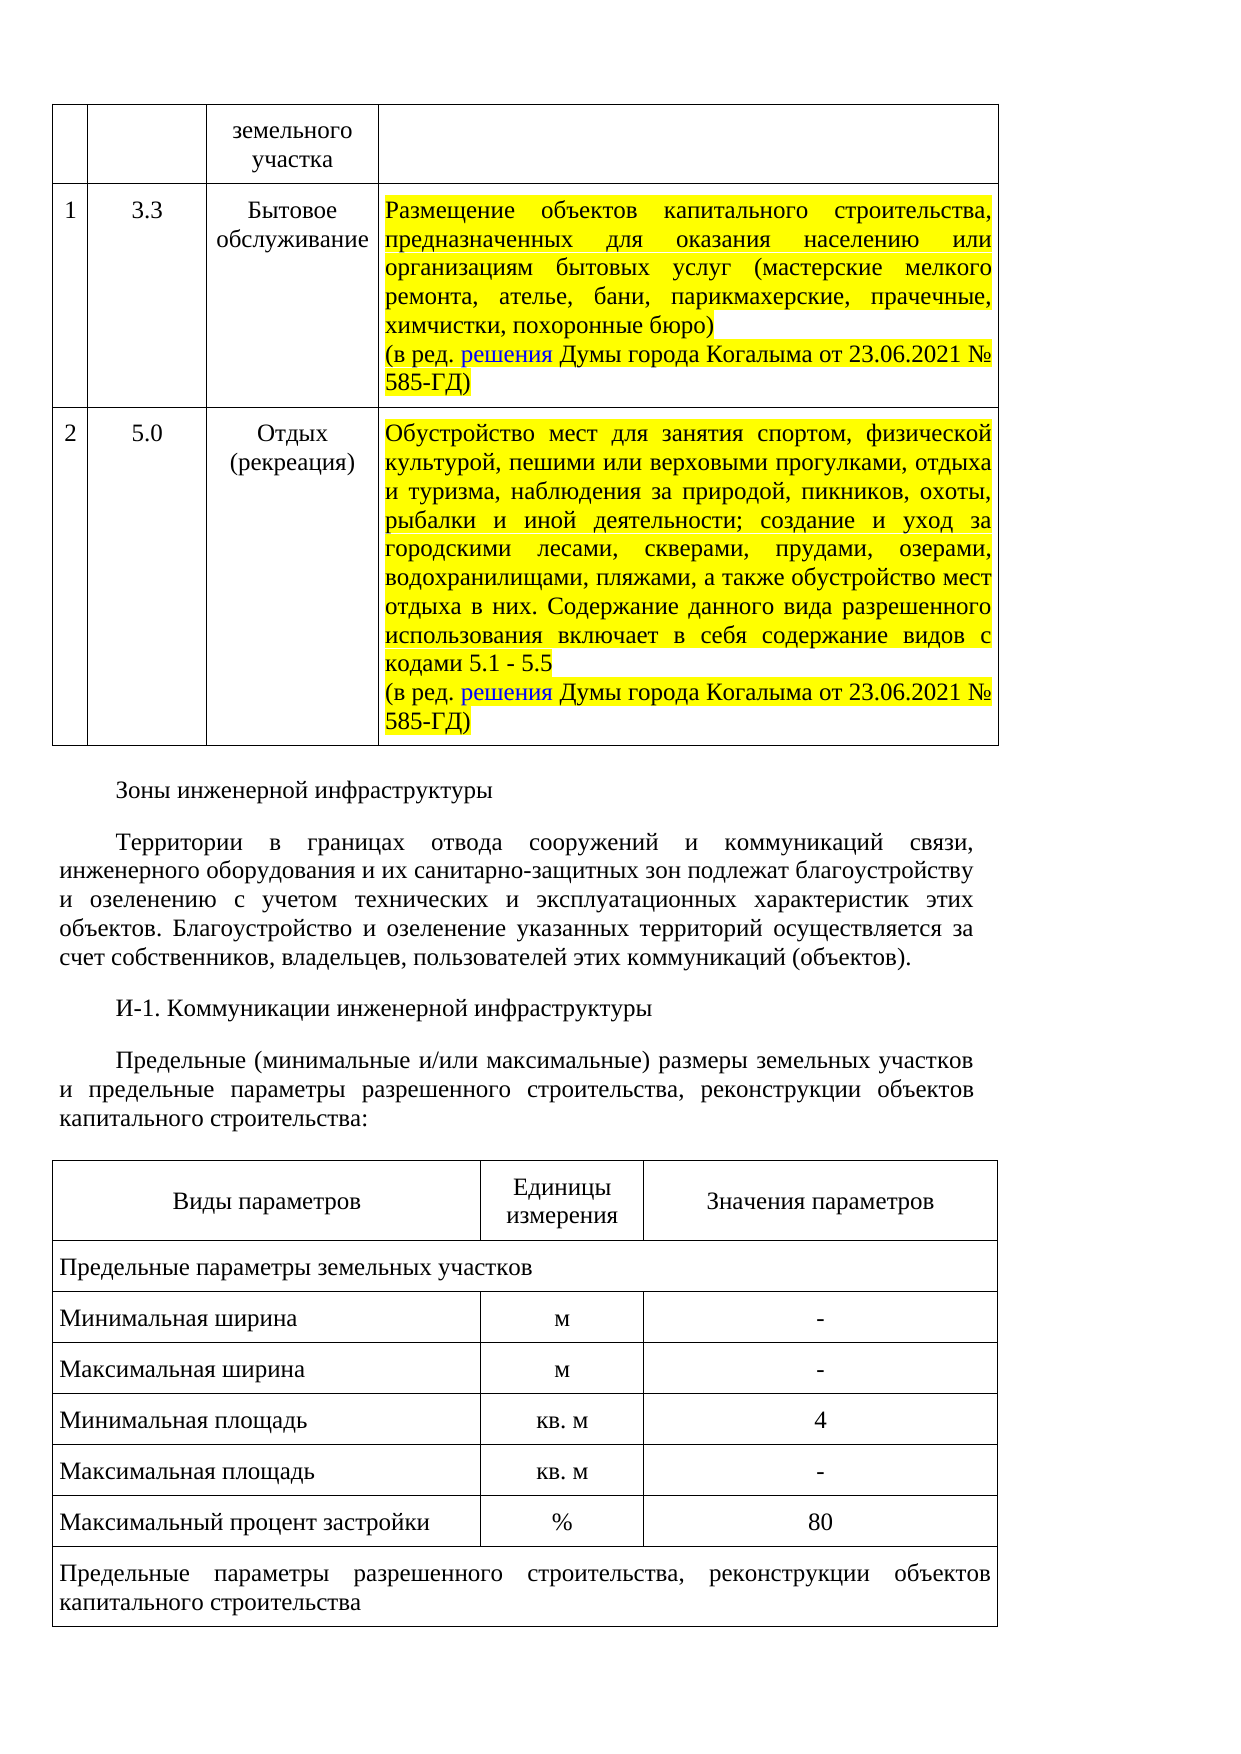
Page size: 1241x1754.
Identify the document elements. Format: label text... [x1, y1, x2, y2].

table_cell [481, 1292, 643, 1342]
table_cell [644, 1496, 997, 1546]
text И-1. Коммуникации инженерной инфраструктуры [59, 993, 974, 1022]
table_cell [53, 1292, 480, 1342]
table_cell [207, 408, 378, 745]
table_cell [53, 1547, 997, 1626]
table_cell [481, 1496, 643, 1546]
text Предельные (минимальные и/или максимальные) размеры земельных участков и предельные параметры разрешенного строительства, реконструкции объектов капитального строительства: [59, 1045, 974, 1131]
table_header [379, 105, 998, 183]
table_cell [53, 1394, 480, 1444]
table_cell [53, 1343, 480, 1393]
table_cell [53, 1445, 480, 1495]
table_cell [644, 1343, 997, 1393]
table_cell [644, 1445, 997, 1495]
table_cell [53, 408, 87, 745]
text Зоны инженерной инфраструктуры [59, 775, 974, 804]
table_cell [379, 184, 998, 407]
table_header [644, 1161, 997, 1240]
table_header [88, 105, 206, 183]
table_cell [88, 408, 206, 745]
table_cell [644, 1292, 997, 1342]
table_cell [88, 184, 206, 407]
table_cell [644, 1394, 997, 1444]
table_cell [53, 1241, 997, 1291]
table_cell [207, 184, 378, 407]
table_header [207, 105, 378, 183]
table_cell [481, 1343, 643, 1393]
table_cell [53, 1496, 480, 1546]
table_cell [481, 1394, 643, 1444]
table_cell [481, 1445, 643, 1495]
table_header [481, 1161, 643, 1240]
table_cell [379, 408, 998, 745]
text Территории в границах отвода сооружений и коммуникаций связи, инженерного оборудования и их санитарно-защитных зон подлежат благоустройству и озеленению с учетом технических и эксплуатационных характеристик этих объектов. Благоустройство и озеленение указанных территорий осуществляется за счет собственников, владельцев, пользователей этих коммуникаций (объектов). [59, 827, 974, 971]
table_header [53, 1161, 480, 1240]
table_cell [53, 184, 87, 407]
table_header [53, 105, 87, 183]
